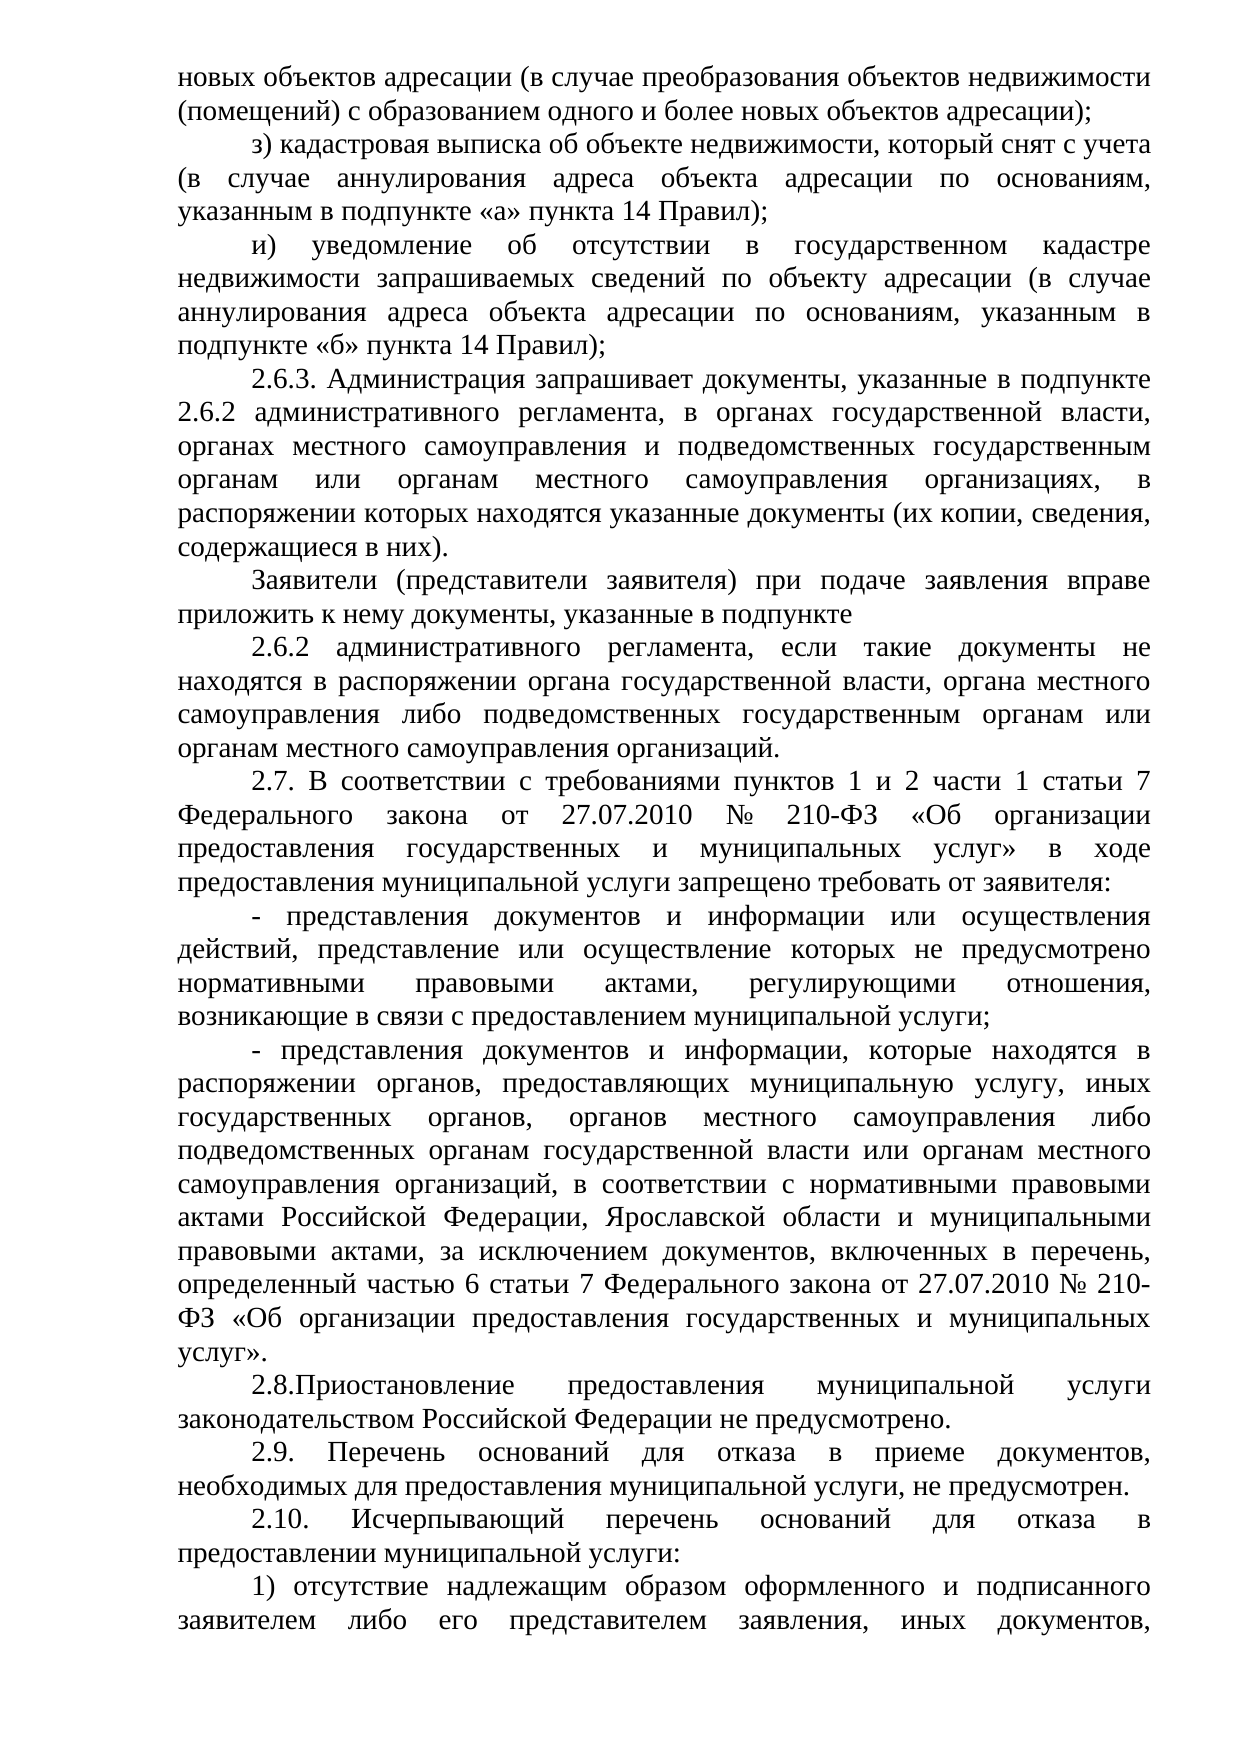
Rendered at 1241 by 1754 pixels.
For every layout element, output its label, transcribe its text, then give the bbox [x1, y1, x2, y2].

text 2.7. В соответствии с требованиями пунктов 1 и 2 части 1 статьи 7 Федерального закона от 27.07.2010 № 210-ФЗ «Об организации предоставления государственных и муниципальных услуг» в ходе предоставления муниципальной услуги запрещено требовать от заявителя: [177, 763, 1152, 898]
text з) кадастровая выписка об объекте недвижимости, который снят с учета (в случае аннулирования адреса объекта адресации по основаниям, указанным в подпункте «а» пункта 14 Правил); [177, 126, 1152, 227]
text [177, 59, 1152, 126]
text Заявители (представители заявителя) при подаче заявления вправе приложить к нему документы, указанные в подпункте [177, 562, 1152, 629]
text 2.9. Перечень оснований для отказа в приеме документов, необходимых для предоставления муниципальной услуги, не предусмотрен. [177, 1434, 1152, 1501]
text 2.6.2 административного регламента, если такие документы не находятся в распоряжении органа государственной власти, органа местного самоуправления либо подведомственных государственным органам или органам местного самоуправления организаций. [177, 629, 1152, 763]
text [177, 1568, 1152, 1636]
text - представления документов и информации, которые находятся в распоряжении органов, предоставляющих муниципальную услугу, иных государственных органов, органов местного самоуправления либо подведомственных органам государственной власти или органам местного самоуправления организаций, в соответствии с нормативными правовыми актами Российской Федерации, Ярославской области и муниципальными правовыми актами, за исключением документов, включенных в перечень, определенный частью 6 статьи 7 Федерального закона от 27.07.2010 № 210-ФЗ «Об организации предоставления государственных и муниципальных услуг». [177, 1032, 1152, 1367]
text - представления документов и информации или осуществления действий, представление или осуществление которых не предусмотрено нормативными правовыми актами, регулирующими отношения, возникающие в связи с предоставлением муниципальной услуги; [177, 898, 1152, 1032]
text и) уведомление об отсутствии в государственном кадастре недвижимости запрашиваемых сведений по объекту адресации (в случае аннулирования адреса объекта адресации по основаниям, указанным в подпункте «б» пункта 14 Правил); [177, 227, 1152, 361]
text 2.6.3. Администрация запрашивает документы, указанные в подпункте 2.6.2 административного регламента, в органах государственной власти, органах местного самоуправления и подведомственных государственным органам или органам местного самоуправления организациях, в распоряжении которых находятся указанные документы (их копии, сведения, содержащиеся в них). [177, 361, 1152, 562]
text 2.10. Исчерпывающий перечень оснований для отказа в предоставлении муниципальной услуги: [177, 1501, 1152, 1568]
text 2.8.Приостановление предоставления муниципальной услуги законодательством Российской Федерации не предусмотрено. [177, 1367, 1152, 1434]
